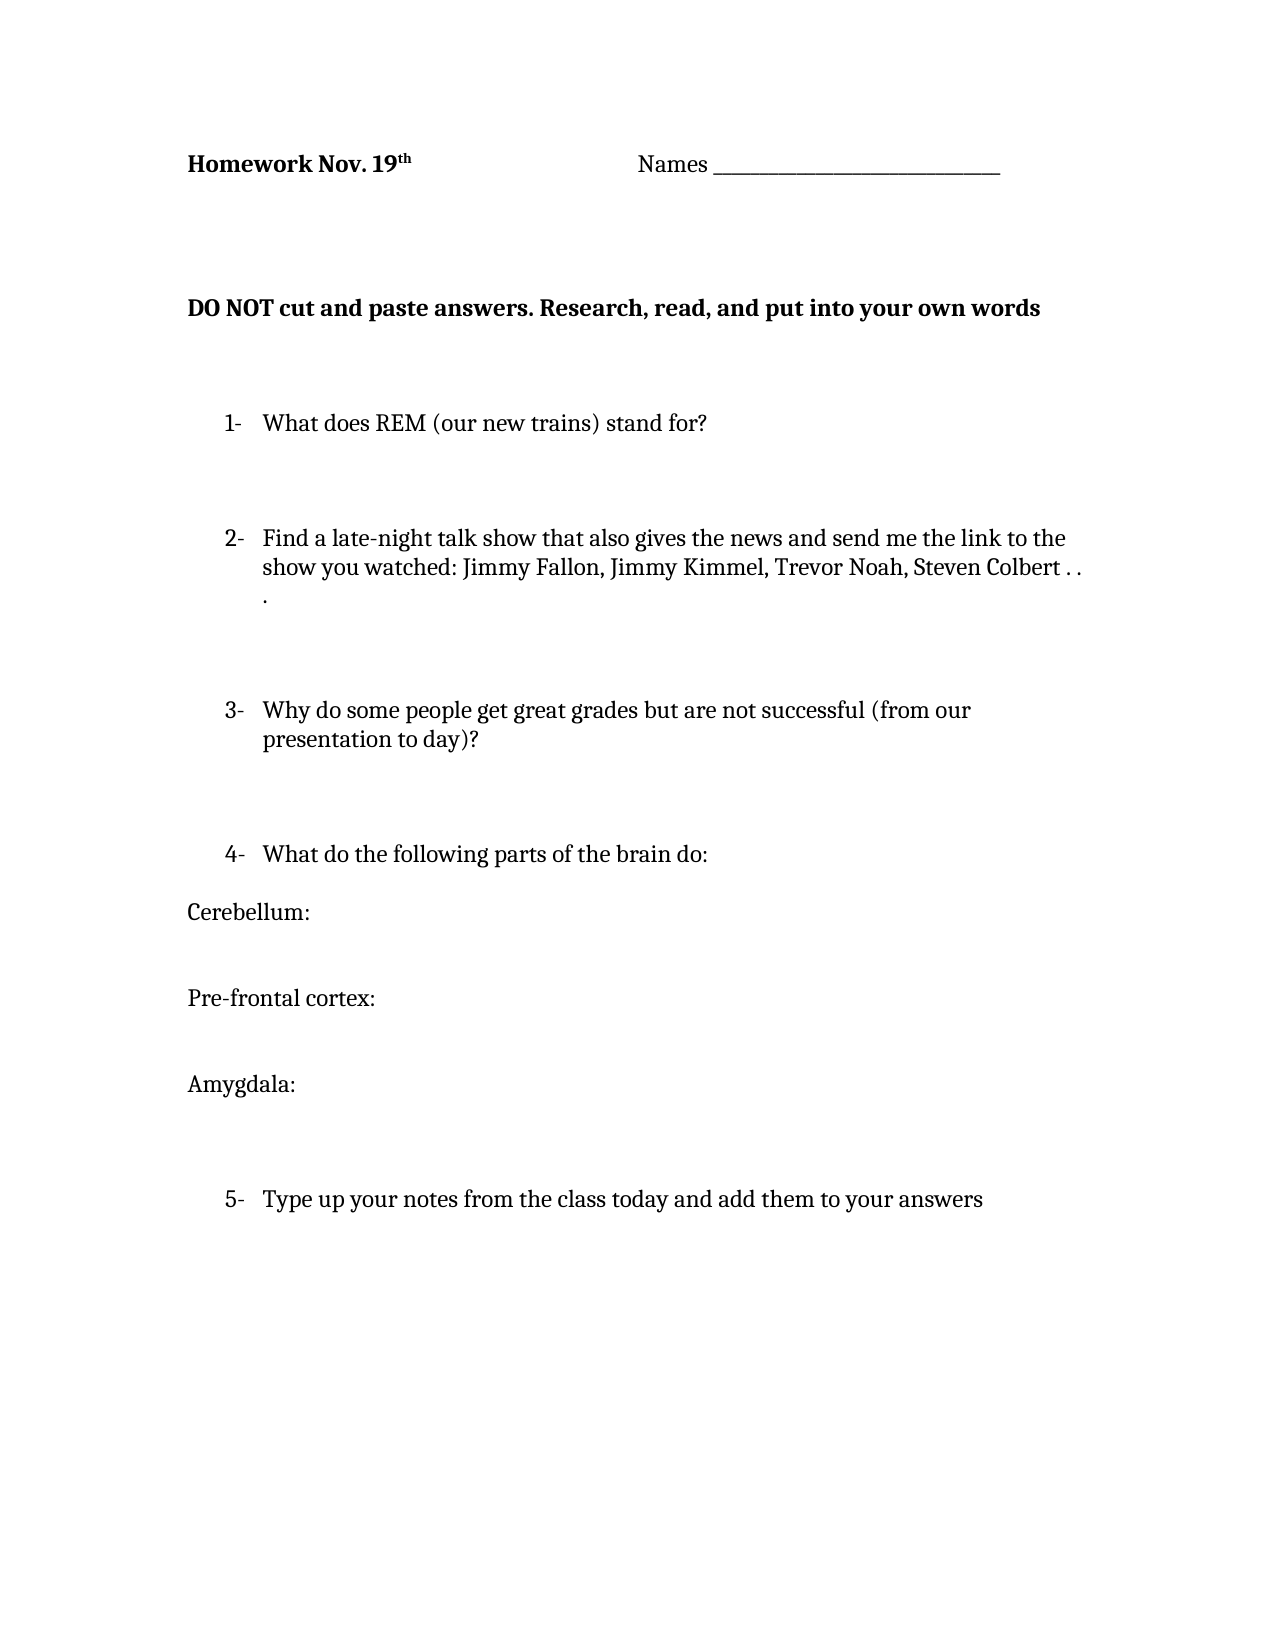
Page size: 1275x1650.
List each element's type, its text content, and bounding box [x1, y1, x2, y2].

text Amygdala: [187, 1070, 1087, 1099]
text Pre-frontal cortex: [187, 984, 1087, 1012]
text Homework Nov. 19th Names _______________________________ [187, 150, 1087, 179]
list What do the following parts of the brain do: [225, 840, 1087, 869]
text DO NOT cut and paste answers. Research, read, and put into your own words [187, 294, 1087, 322]
text Cerebellum: [187, 897, 1087, 926]
list Why do some people get great grades but are not successful (from our presentation to day)? [225, 696, 1087, 754]
list Type up your notes from the class today and add them to your answers [225, 1185, 1087, 1214]
list What does REM (our new trains) stand for? [225, 409, 1087, 437]
list Find a late-night talk show that also gives the news and send me the link to the show you watched: Jimmy Fallon, Jimmy Kimmel, Trevor Noah, Steven Colbert . . . [225, 524, 1087, 610]
